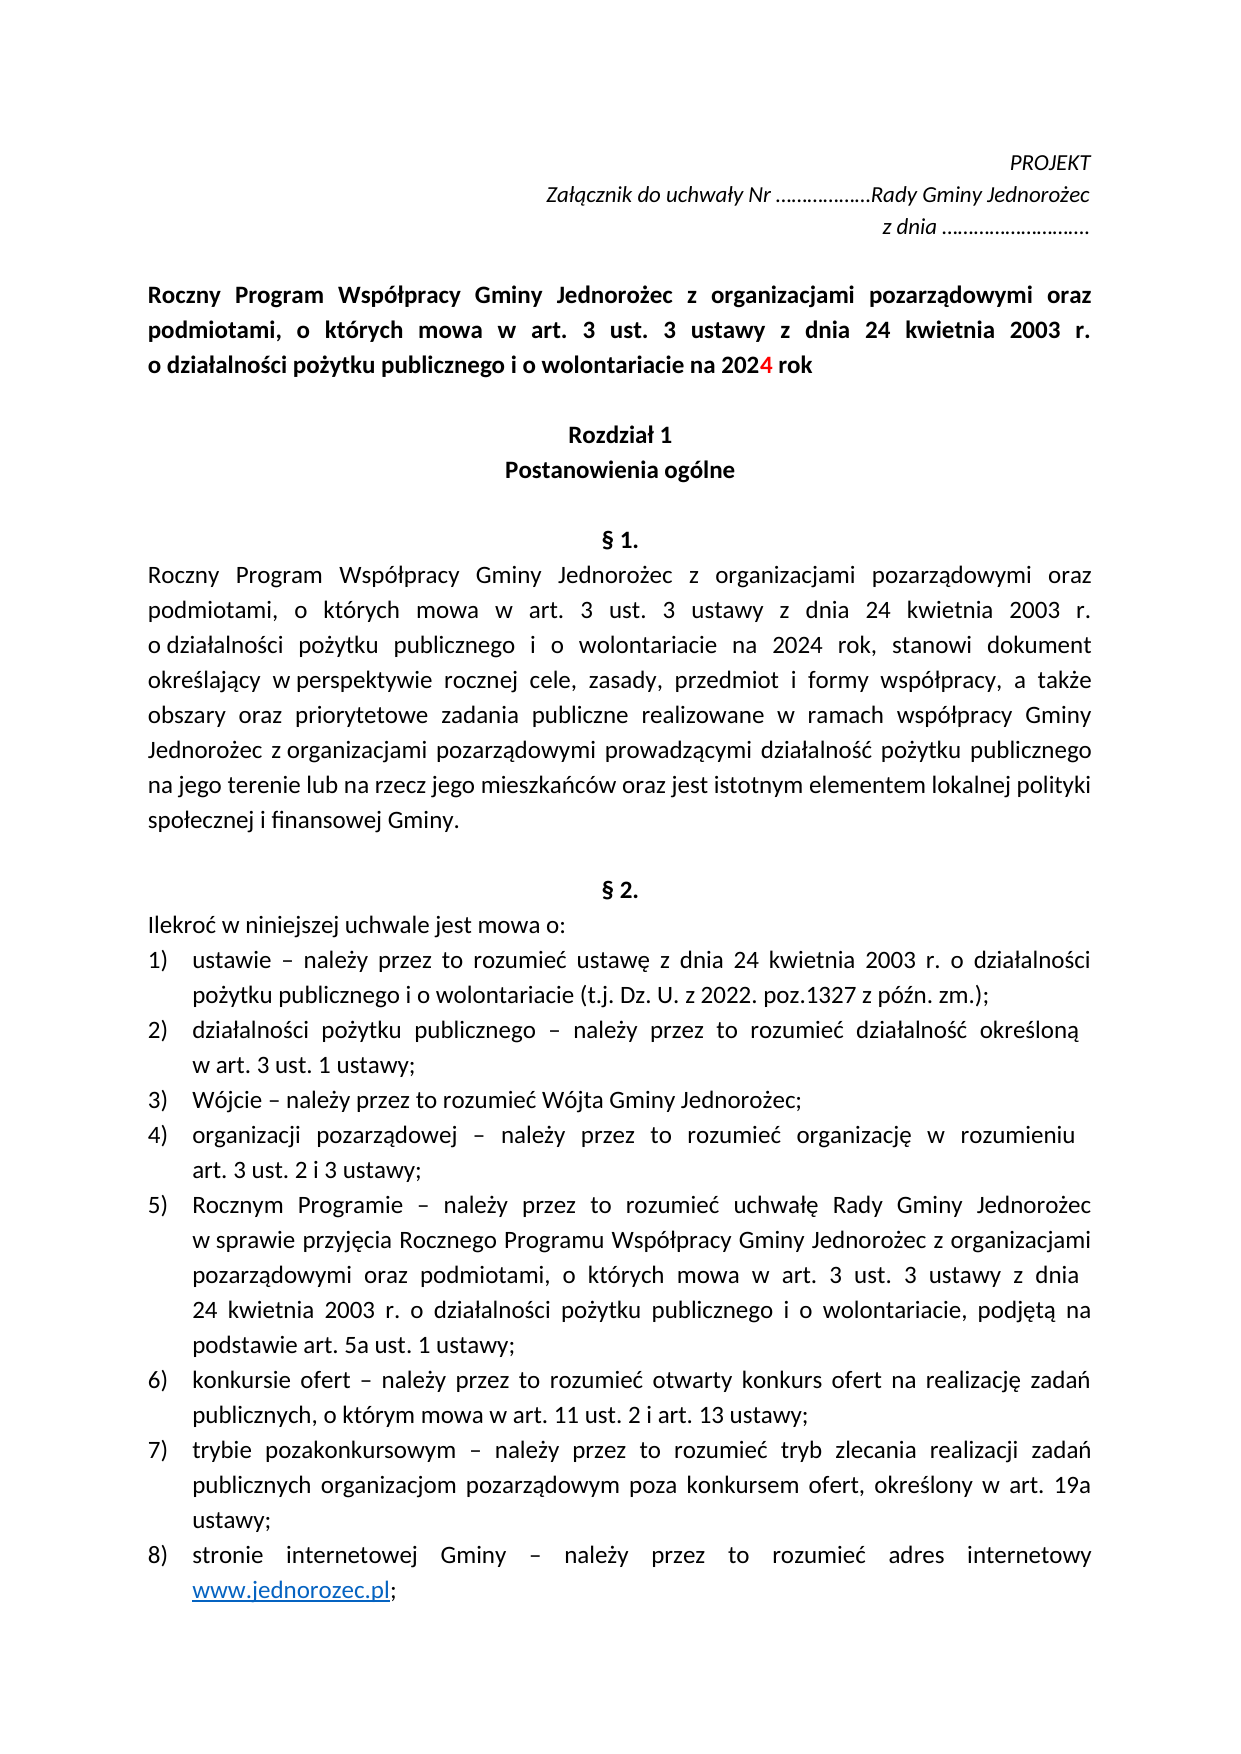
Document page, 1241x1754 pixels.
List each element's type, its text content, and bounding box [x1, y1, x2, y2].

text z dnia ………………………. [148, 212, 1093, 240]
list ustawie – należy przez to rozumieć ustawę z dnia 24 kwietnia 2003 r. o działalności pożytku publicznego i o wolontariacie (t.j. Dz. U. z 2022. poz.1327 z późn. zm.); [148, 944, 1093, 1010]
list trybie pozakonkursowym – należy przez to rozumieć tryb zlecania realizacji zadań publicznych organizacjom pozarządowym poza konkursem ofert, określony w art. 19a ustawy; [148, 1434, 1093, 1535]
text § 1. [148, 524, 1093, 555]
text Rozdział 1 [148, 419, 1093, 450]
text PROJEKT [148, 148, 1093, 176]
list konkursie ofert – należy przez to rozumieć otwarty konkurs ofert na realizację zadań publicznych, o którym mowa w art. 11 ust. 2 i art. 13 ustawy; [148, 1364, 1093, 1430]
list działalności pożytku publicznego – należy przez to rozumieć działalność określoną w art. 3 ust. 1 ustawy; [148, 1014, 1093, 1080]
list Wójcie – należy przez to rozumieć Wójta Gminy Jednorożec; [148, 1084, 1093, 1115]
text Ilekroć w niniejszej uchwale jest mowa o: [148, 909, 1093, 940]
text Załącznik do uchwały Nr ………………Rady Gminy Jednorożec [148, 180, 1093, 208]
list stronie internetowej Gminy – należy przez to rozumieć adres internetowy www.jednorozec.pl; [148, 1539, 1093, 1605]
text § 2. [148, 874, 1093, 905]
list organizacji pozarządowej – należy przez to rozumieć organizację w rozumieniu art. 3 ust. 2 i 3 ustawy; [148, 1119, 1093, 1185]
text Postanowienia ogólne [148, 454, 1093, 485]
text Roczny Program Współpracy Gminy Jednorożec z organizacjami pozarządowymi oraz podmiotami, o których mowa w art. 3 ust. 3 ustawy z dnia 24 kwietnia 2003 r. o działalności pożytku publicznego i o wolontariacie na 2024 rok [148, 279, 1093, 380]
text Roczny Program Współpracy Gminy Jednorożec z organizacjami pozarządowymi oraz podmiotami, o których mowa w art. 3 ust. 3 ustawy z dnia 24 kwietnia 2003 r. o działalności pożytku publicznego i o wolontariacie na 2024 rok, stanowi dokument określający w perspektywie rocznej cele, zasady, przedmiot i formy współpracy, a także obszary oraz priorytetowe zadania publiczne realizowane w ramach współpracy Gminy Jednorożec z organizacjami pozarządowymi prowadzącymi działalność pożytku publicznego na jego terenie lub na rzecz jego mieszkańców oraz jest istotnym elementem lokalnej polityki społecznej i finansowej Gminy. [148, 559, 1093, 835]
list Rocznym Programie – należy przez to rozumieć uchwałę Rady Gminy Jednorożec w sprawie przyjęcia Rocznego Programu Współpracy Gminy Jednorożec z organizacjami pozarządowymi oraz podmiotami, o których mowa w art. 3 ust. 3 ustawy z dnia 24 kwietnia 2003 r. o działalności pożytku publicznego i o wolontariacie, podjętą na podstawie art. 5a ust. 1 ustawy; [148, 1189, 1093, 1360]
